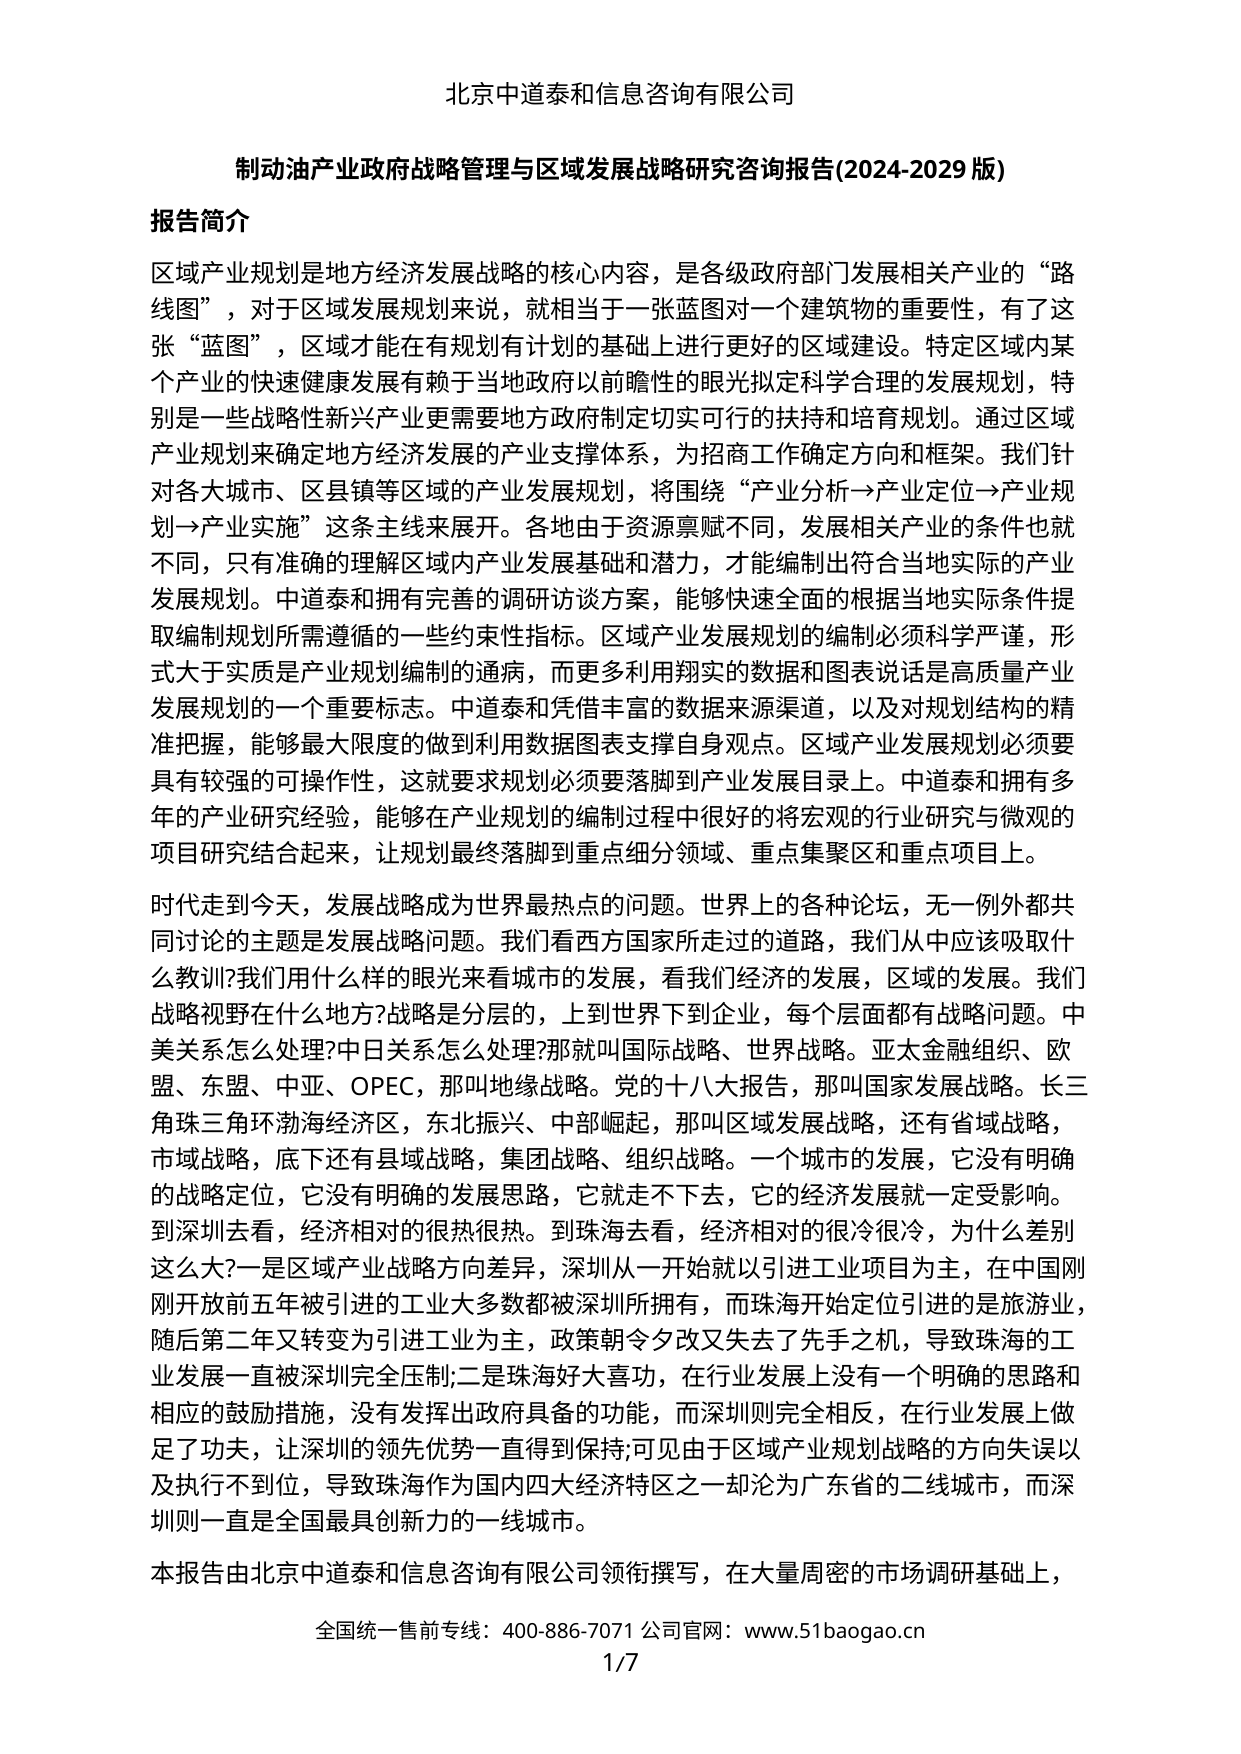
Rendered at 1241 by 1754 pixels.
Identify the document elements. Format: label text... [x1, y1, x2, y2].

text 时代走到今天，发展战略成为世界最热点的问题。世界上的各种论坛，无一例外都共同讨论的主题是发展战略问题。我们看西方国家所走过的道路，我们从中应该吸取什么教训?我们用什么样的眼光来看城市的发展，看我们经济的发展，区域的发展。我们战略视野在什么地方?战略是分层的，上到世界下到企业，每个层面都有战略问题。中美关系怎么处理?中日关系怎么处理?那就叫国际战略、世界战略。亚太金融组织、欧盟、东盟、中亚、OPEC，那叫地缘战略。党的十八大报告，那叫国家发展战略。长三角珠三角环渤海经济区，东北振兴、中部崛起，那叫区域发展战略，还有省域战略，市域战略，底下还有县域战略，集团战略、组织战略。一个城市的发展，它没有明确的战略定位，它没有明确的发展思路，它就走不下去，它的经济发展就一定受影响。到深圳去看，经济相对的很热很热。到珠海去看，经济相对的很冷很冷，为什么差别这么大?一是区域产业战略方向差异，深圳从一开始就以引进工业项目为主，在中国刚刚开放前五年被引进的工业大多数都被深圳所拥有，而珠海开始定位引进的是旅游业，随后第二年又转变为引进工业为主，政策朝令夕改又失去了先手之机，导致珠海的工业发展一直被深圳完全压制;二是珠海好大喜功，在行业发展上没有一个明确的思路和相应的鼓励措施，没有发挥出政府具备的功能，而深圳则完全相反，在行业发展上做足了功夫，让深圳的领先优势一直得到保持;可见由于区域产业规划战略的方向失误以及执行不到位，导致珠海作为国内四大经济特区之一却沦为广东省的二线城市，而深圳则一直是全国最具创新力的一线城市。 [150, 886, 1090, 1538]
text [150, 1554, 1090, 1590]
text 报告简介 [150, 202, 1090, 238]
text 区域产业规划是地方经济发展战略的核心内容，是各级政府部门发展相关产业的“路线图”，对于区域发展规划来说，就相当于一张蓝图对一个建筑物的重要性，有了这张“蓝图”，区域才能在有规划有计划的基础上进行更好的区域建设。特定区域内某个产业的快速健康发展有赖于当地政府以前瞻性的眼光拟定科学合理的发展规划，特别是一些战略性新兴产业更需要地方政府制定切实可行的扶持和培育规划。通过区域产业规划来确定地方经济发展的产业支撑体系，为招商工作确定方向和框架。我们针对各大城市、区县镇等区域的产业发展规划，将围绕“产业分析→产业定位→产业规划→产业实施”这条主线来展开。各地由于资源禀赋不同，发展相关产业的条件也就不同，只有准确的理解区域内产业发展基础和潜力，才能编制出符合当地实际的产业发展规划。中道泰和拥有完善的调研访谈方案，能够快速全面的根据当地实际条件提取编制规划所需遵循的一些约束性指标。区域产业发展规划的编制必须科学严谨，形式大于实质是产业规划编制的通病，而更多利用翔实的数据和图表说话是高质量产业发展规划的一个重要标志。中道泰和凭借丰富的数据来源渠道，以及对规划结构的精准把握，能够最大限度的做到利用数据图表支撑自身观点。区域产业发展规划必须要具有较强的可操作性，这就要求规划必须要落脚到产业发展目录上。中道泰和拥有多年的产业研究经验，能够在产业规划的编制过程中很好的将宏观的行业研究与微观的项目研究结合起来，让规划最终落脚到重点细分领域、重点集聚区和重点项目上。 [150, 254, 1090, 870]
text 制动油产业政府战略管理与区域发展战略研究咨询报告(2024-2029版) [150, 150, 1090, 186]
